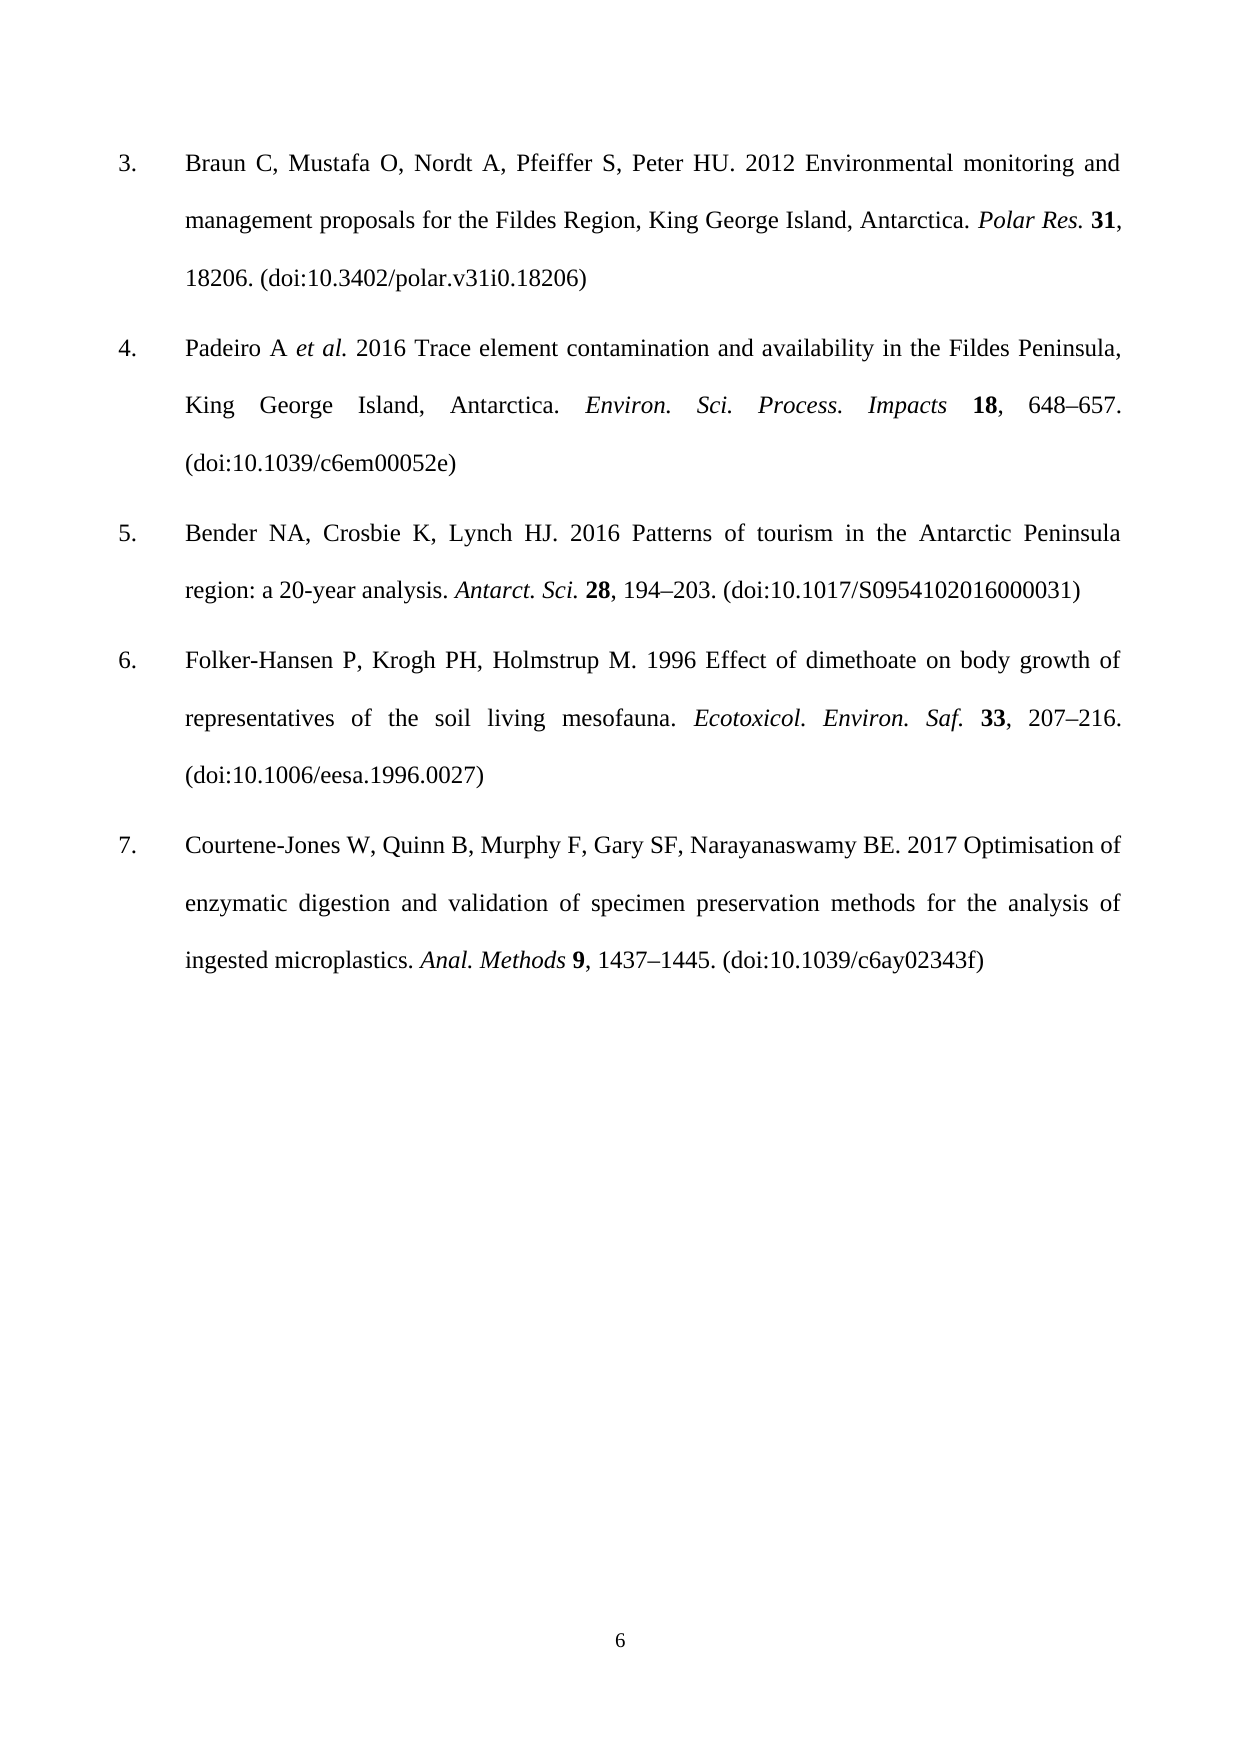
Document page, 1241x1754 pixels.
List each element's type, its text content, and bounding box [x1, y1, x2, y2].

text 3. Braun C, Mustafa O, Nordt A, Pfeiffer S, Peter HU. 2012 Environmental monitoring and management proposals for the Fildes Region, King George Island, Antarctica. Polar Res. 31, 18206. (doi:10.3402/polar.v31i0.18206) [118, 148, 1122, 291]
text 4. Padeiro A et al. 2016 Trace element contamination and availability in the Fildes Peninsula, King George Island, Antarctica. Environ. Sci. Process. Impacts 18, 648–657. (doi:10.1039/c6em00052e) [118, 333, 1122, 476]
text 5. Bender NA, Crosbie K, Lynch HJ. 2016 Patterns of tourism in the Antarctic Peninsula region: a 20-year analysis. Antarct. Sci. 28, 194–203. (doi:10.1017/S0954102016000031) [118, 518, 1122, 604]
text 7. Courtene-Jones W, Quinn B, Murphy F, Gary SF, Narayanaswamy BE. 2017 Optimisation of enzymatic digestion and validation of specimen preservation methods for the analysis of ingested microplastics. Anal. Methods 9, 1437–1445. (doi:10.1039/c6ay02343f) [118, 830, 1122, 974]
text 6. Folker-Hansen P, Krogh PH, Holmstrup M. 1996 Effect of dimethoate on body growth of representatives of the soil living mesofauna. Ecotoxicol. Environ. Saf. 33, 207–216. (doi:10.1006/eesa.1996.0027) [118, 645, 1122, 789]
